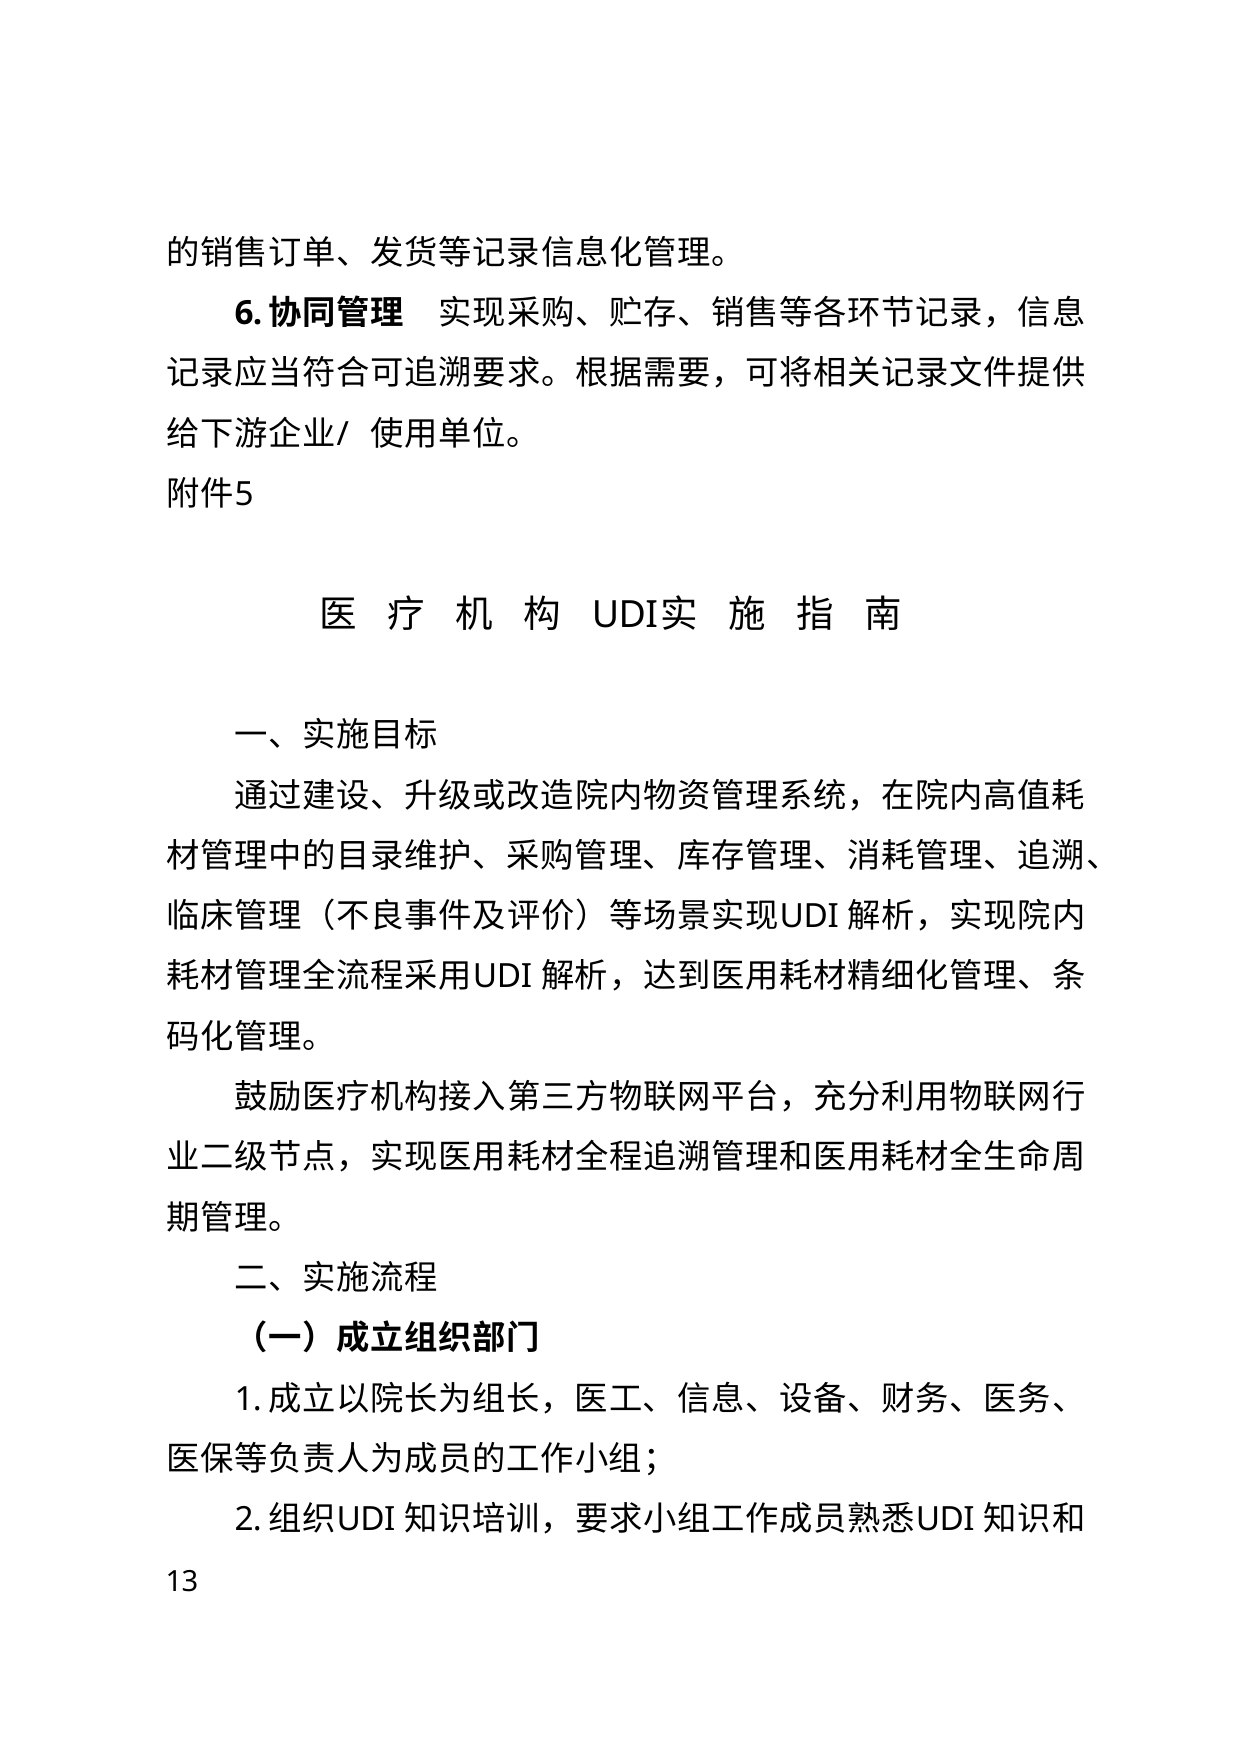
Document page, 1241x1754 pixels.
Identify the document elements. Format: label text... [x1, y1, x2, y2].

text 附件5 [166, 461, 1086, 521]
text （一）成立组织部门 [166, 1305, 1086, 1365]
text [166, 219, 1086, 280]
text 二、实施流程 [166, 1245, 1086, 1305]
text 通过建设、升级或改造院内物资管理系统，在院内高值耗材管理中的目录维护、采购管理、库存管理、消耗管理、追溯、临床管理（不良事件及评价）等场景实现UDI解析，实现院内耗材管理全流程采用UDI解析，达到医用耗材精细化管理、条码化管理。 [166, 762, 1086, 1064]
text 一、实施目标 [166, 702, 1086, 762]
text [166, 1486, 1086, 1546]
text 鼓励医疗机构接入第三方物联网平台，充分利用物联网行业二级节点，实现医用耗材全程追溯管理和医用耗材全生命周期管理。 [166, 1064, 1086, 1245]
text 医疗机构UDI实施指南 [166, 581, 1086, 642]
text 6.协同管理 实现采购、贮存、销售等各环节记录，信息记录应当符合可追溯要求。根据需要，可将相关记录文件提供给下游企业/使用单位。 [166, 280, 1086, 461]
text 1.成立以院长为组长，医工、信息、设备、财务、医务、医保等负责人为成员的工作小组； [166, 1365, 1086, 1486]
